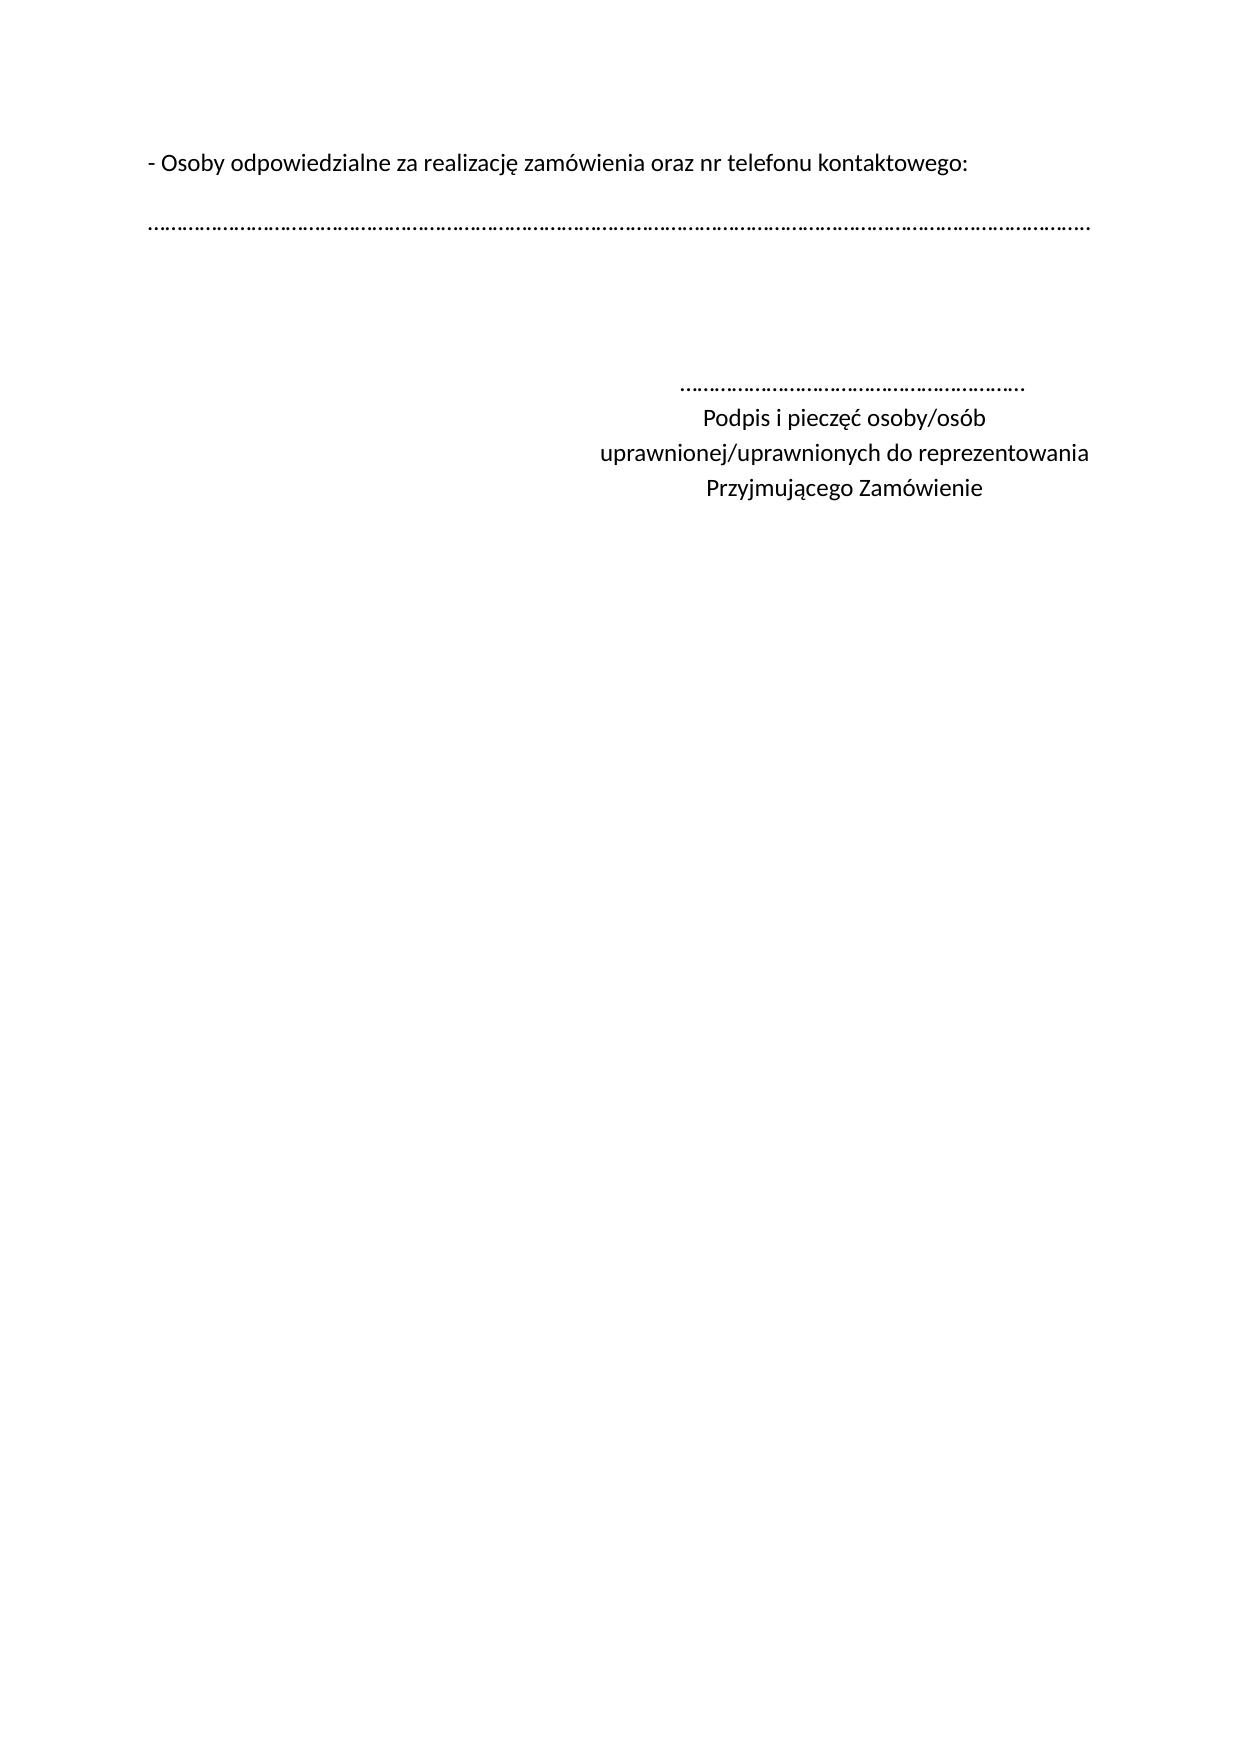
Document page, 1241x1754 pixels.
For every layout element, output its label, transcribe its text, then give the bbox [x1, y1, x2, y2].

text ……………………………………………………………………………………………………………………………………………….. [148, 206, 1093, 237]
text - Osoby odpowiedzialne za realizację zamówienia oraz nr telefonu kontaktowego: [148, 148, 1093, 178]
text …………………………………………………… [620, 367, 1093, 398]
text Podpis i pieczęć osoby/osób uprawnionej/uprawnionych do reprezentowania Przyjmującego Zamówienie [596, 402, 1093, 503]
